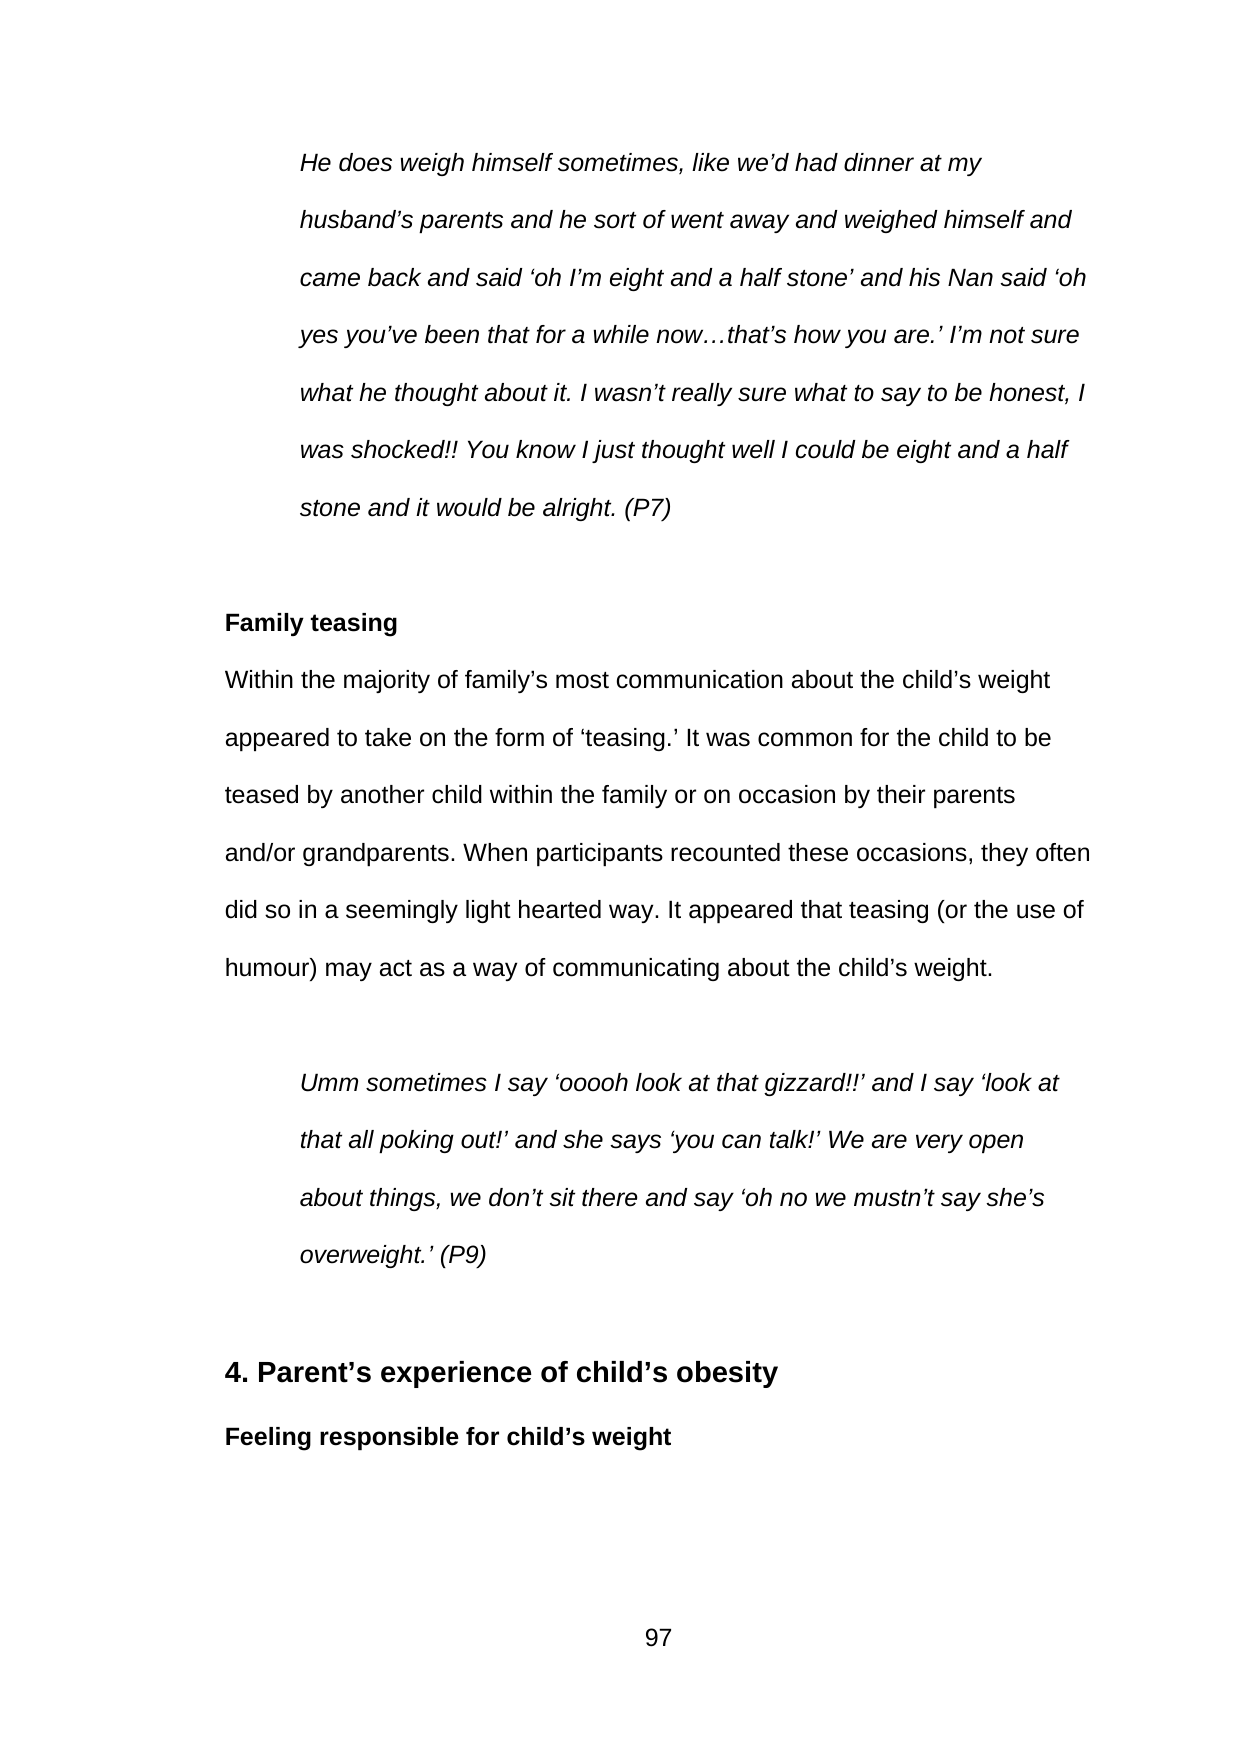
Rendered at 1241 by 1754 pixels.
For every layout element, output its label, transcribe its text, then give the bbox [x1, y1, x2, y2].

text Feeling responsible for child’s weight [224, 1422, 1092, 1451]
text Family teasing [224, 608, 1092, 636]
text Within the majority of family’s most communication about the child’s weight appeared to take on the form of ‘teasing.’ It was common for the child to be teased by another child within the family or on occasion by their parents and/or grandparents. When participants recounted these occasions, they often did so in a seemingly light hearted way. It appeared that teasing (or the use of humour) may act as a way of communicating about the child’s weight. [224, 665, 1092, 981]
text Umm sometimes I say ‘ooooh look at that gizzard!!’ and I say ‘look at that all poking out!’ and she says ‘you can talk!’ We are very open about things, we don’t sit there and say ‘oh no we mustn’t say she’s overweight.’ (P9) [299, 1068, 1092, 1269]
text 4. Parent’s experience of child’s obesity [224, 1355, 1092, 1389]
text He does weigh himself sometimes, like we’d had dinner at my husband’s parents and he sort of went away and weighed himself and came back and said ‘oh I’m eight and a half stone’ and his Nan said ‘oh yes you’ve been that for a while now…that’s how you are.’ I’m not sure what he thought about it. I wasn’t really sure what to say to be honest, I was shocked!! You know I just thought well I could be eight and a half stone and it would be alright. (P7) [299, 148, 1092, 521]
